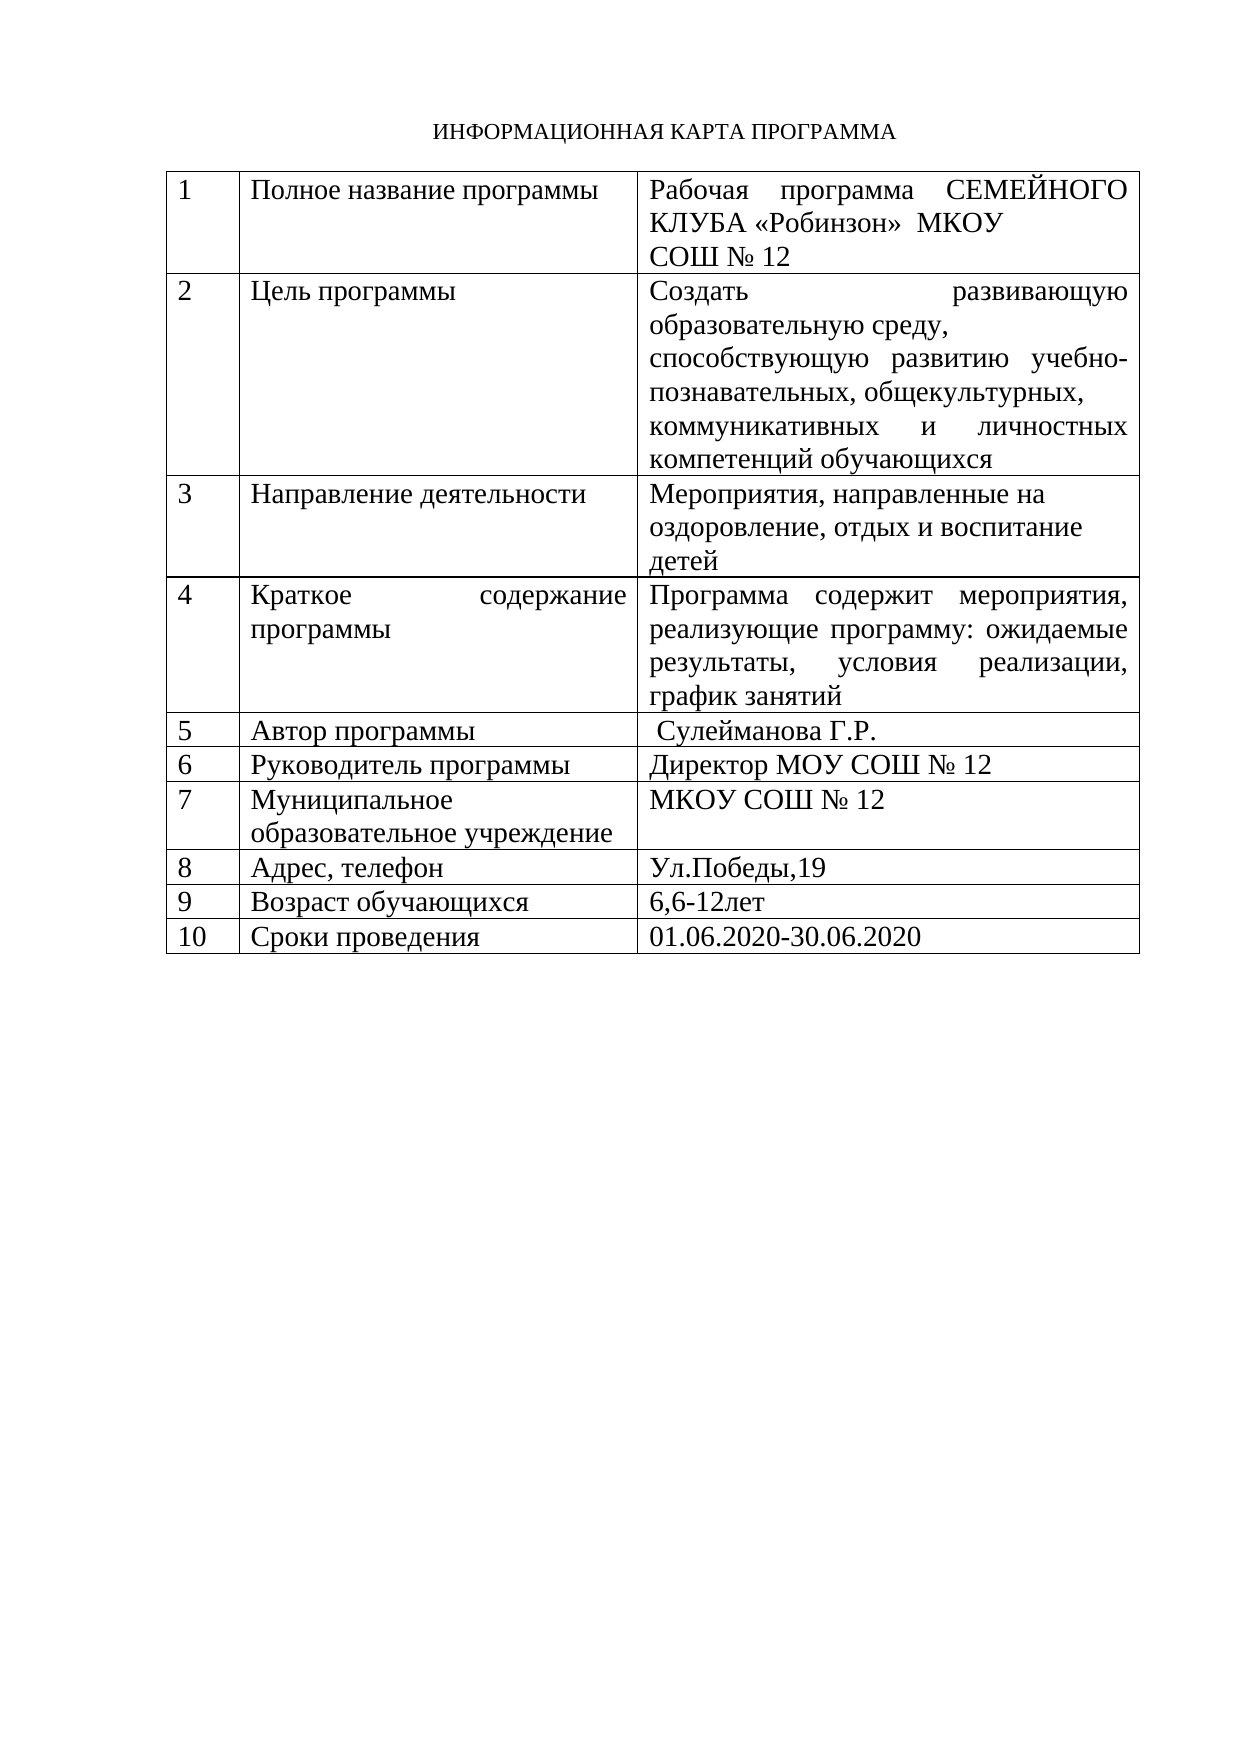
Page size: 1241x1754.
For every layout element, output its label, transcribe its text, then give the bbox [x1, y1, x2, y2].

table_cell 2 [167, 274, 239, 475]
table_header 1 [167, 172, 239, 272]
table_cell 6 [167, 747, 239, 781]
table_cell Ул.Победы,19 [638, 850, 1139, 883]
table_cell 4 [167, 578, 239, 712]
table_cell Сулейманова Г.Р. [638, 713, 1139, 746]
table_cell 9 [167, 885, 239, 918]
table_cell Цель программы [240, 274, 637, 475]
table_cell Директор МОУ СОШ № 12 [638, 747, 1139, 781]
table_cell Руководитель программы [240, 747, 637, 781]
table_cell Программа содержит мероприятия, реализующие программу: ожидаемые результаты, условия реализации, график занятий [638, 578, 1139, 712]
table_header Рабочая программа СЕМЕЙНОГО КЛУБА «Робинзон» МКОУ СОШ № 12 [638, 172, 1139, 272]
table_cell 7 [167, 782, 239, 849]
table_cell Мероприятия, направленные на оздоровление, отдых и воспитание детей [638, 476, 1139, 576]
table_cell Сроки проведения [240, 919, 637, 953]
table_cell Краткое содержание программы [240, 578, 637, 712]
table_cell МКОУ СОШ № 12 [638, 782, 1139, 849]
table_cell 01.06.2020-30.06.2020 [638, 919, 1139, 953]
table_cell Возраст обучающихся [240, 885, 637, 918]
text ИНФОРМАЦИОННАЯ КАРТА ПРОГРАММА [177, 118, 1152, 144]
table_cell 6,6-12лет [638, 885, 1139, 918]
table_cell 8 [167, 850, 239, 883]
table_cell Муниципальное образовательное учреждение [240, 782, 637, 849]
table_header Полное название программы [240, 172, 637, 272]
table_cell Автор программы [240, 713, 637, 746]
table_cell Направление деятельности [240, 476, 637, 576]
table_cell 5 [167, 713, 239, 746]
table_cell Адрес, телефон [240, 850, 637, 883]
table_cell 3 [167, 476, 239, 576]
table_cell Создать развивающую образовательную среду, способствующую развитию учебно-познавательных, общекультурных, коммуникативных и личностных компетенций обучающихся [638, 274, 1139, 475]
table_cell 10 [167, 919, 239, 953]
